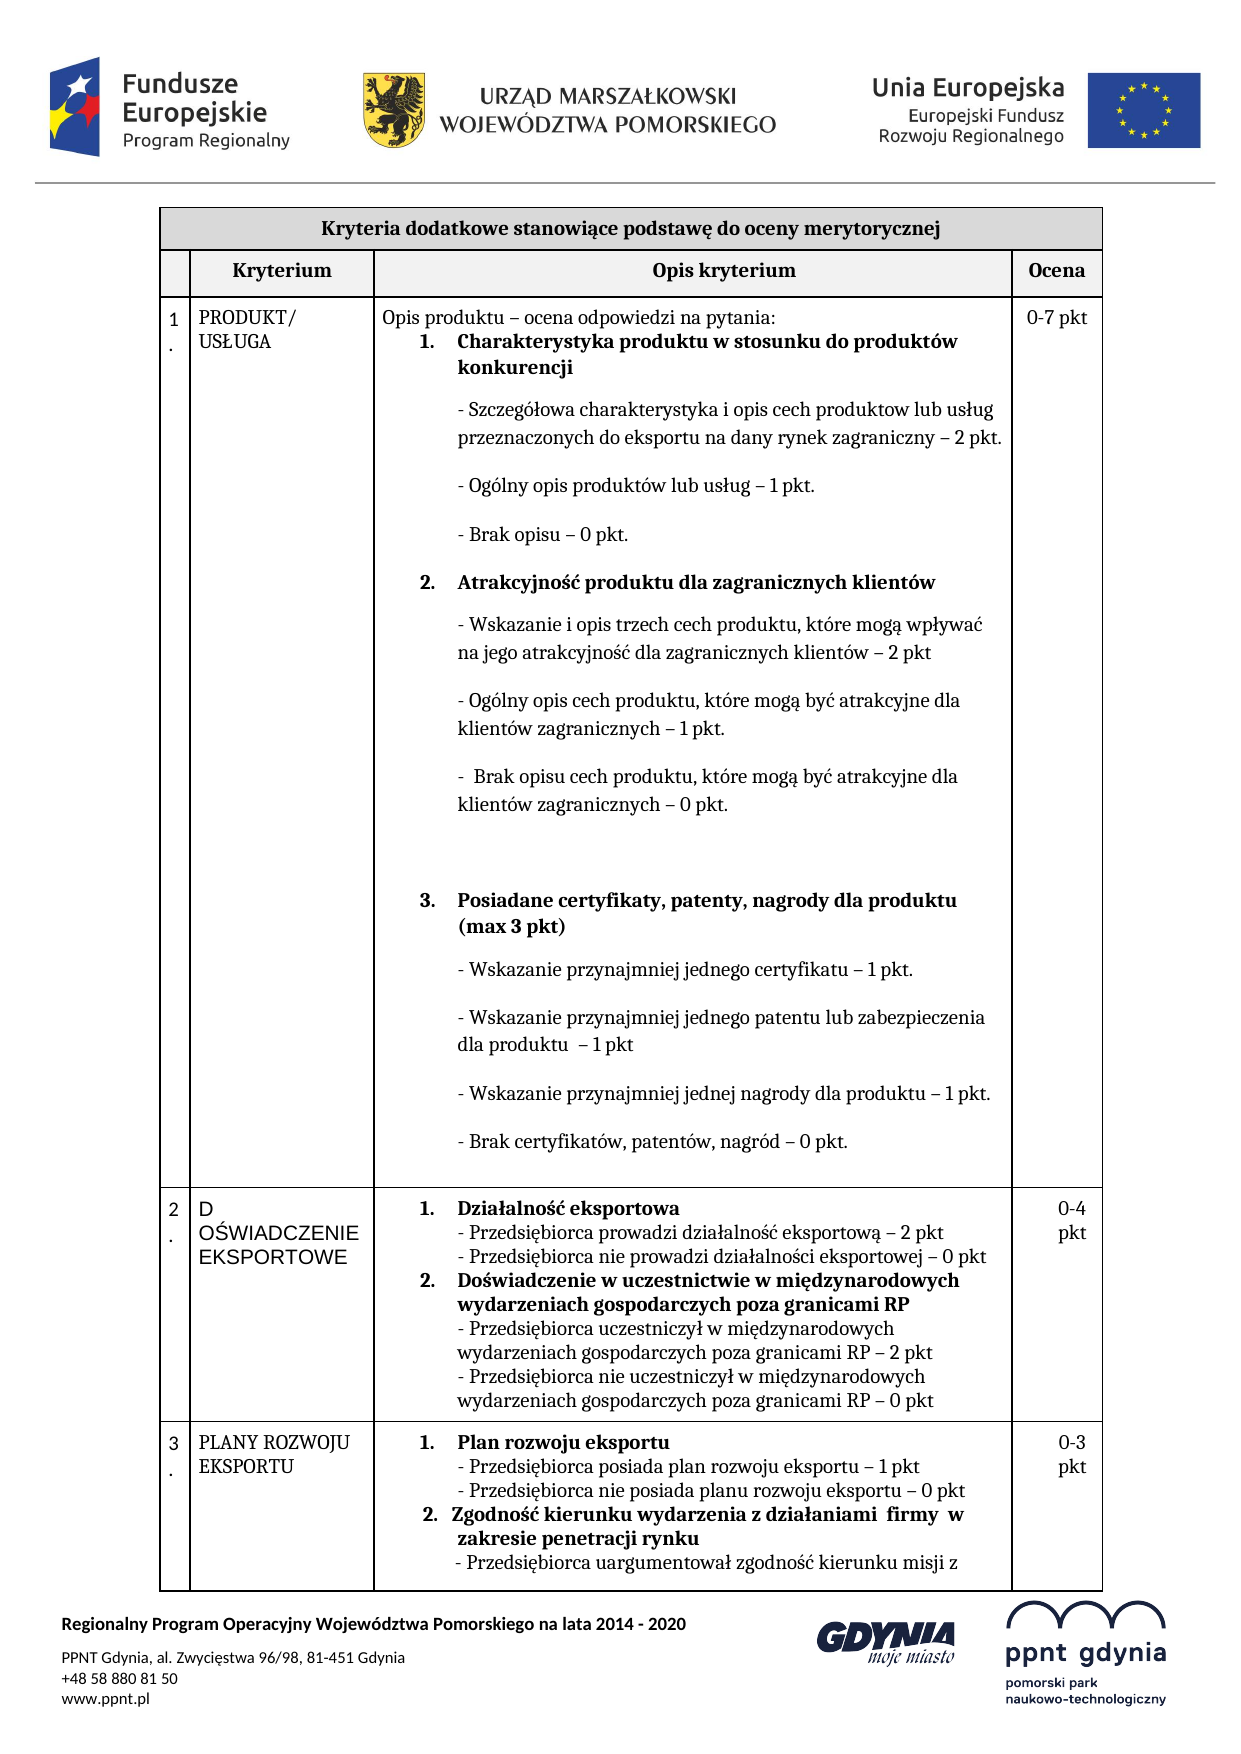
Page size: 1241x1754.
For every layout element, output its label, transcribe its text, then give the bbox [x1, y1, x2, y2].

table_cell 1. [161, 298, 189, 1187]
table_cell 2. [161, 1188, 189, 1421]
table_cell DOŚWIADCZENIE EKSPORTOWE [191, 1188, 373, 1421]
table_cell Opis kryterium [375, 251, 1011, 296]
table_cell Kryterium [191, 251, 373, 296]
picture [765, 1566, 1222, 1735]
table_cell PRODUKT/ USŁUGA [191, 298, 373, 1187]
table_header Kryteria dodatkowe stanowiące podstawę do oceny merytorycznej [161, 208, 1102, 249]
table_cell 3. [161, 1422, 189, 1590]
table_cell Opis produktu – ocena odpowiedzi na pytania: Charakterystyka produktu w stosunku do produktów konkurencji - Szczegółowa charakterystyka i opis cech produktow lub usług przeznaczonych do eksportu na dany rynek zagraniczny – 2 pkt. - Ogólny opis produktów lub usług – 1 pkt. - Brak opisu – 0 pkt. Atrakcyjność produktu dla zagranicznych klientów - Wskazanie i opis trzech cech produktu, które mogą wpływać na jego atrakcyjność dla zagranicznych klientów – 2 pkt - Ogólny opis cech produktu, które mogą być atrakcyjne dla klientów zagranicznych – 1 pkt. - Brak opisu cech produktu, które mogą być atrakcyjne dla klientów zagranicznych – 0 pkt. Posiadane certyfikaty, patenty, nagrody dla produktu (max 3 pkt) - Wskazanie przynajmniej jednego certyfikatu – 1 pkt. - Wskazanie przynajmniej jednego patentu lub zabezpieczenia dla produktu – 1 pkt - Wskazanie przynajmniej jednej nagrody dla produktu – 1 pkt. - Brak certyfikatów, patentów, nagród – 0 pkt. [375, 298, 1011, 1187]
table_cell Ocena [1013, 251, 1102, 296]
table_cell [161, 251, 189, 296]
table_cell 0-3 pkt [1013, 1422, 1102, 1590]
table_cell Działalność eksportowa - Przedsiębiorca prowadzi działalność eksportową – 2 pkt - Przedsiębiorca nie prowadzi działalności eksportowej – 0 pkt Doświadczenie w uczestnictwie w międzynarodowych wydarzeniach gospodarczych poza granicami RP - Przedsiębiorca uczestniczył w międzynarodowych wydarzeniach gospodarczych poza granicami RP – 2 pkt - Przedsiębiorca nie uczestniczył w międzynarodowych wydarzeniach gospodarczych poza granicami RP – 0 pkt [375, 1188, 1011, 1421]
table_cell PLANY ROZWOJU EKSPORTU [191, 1422, 373, 1590]
picture [34, 56, 1216, 184]
table_cell 0-4 pkt [1013, 1188, 1102, 1421]
table_cell 0-7 pkt [1013, 298, 1102, 1187]
